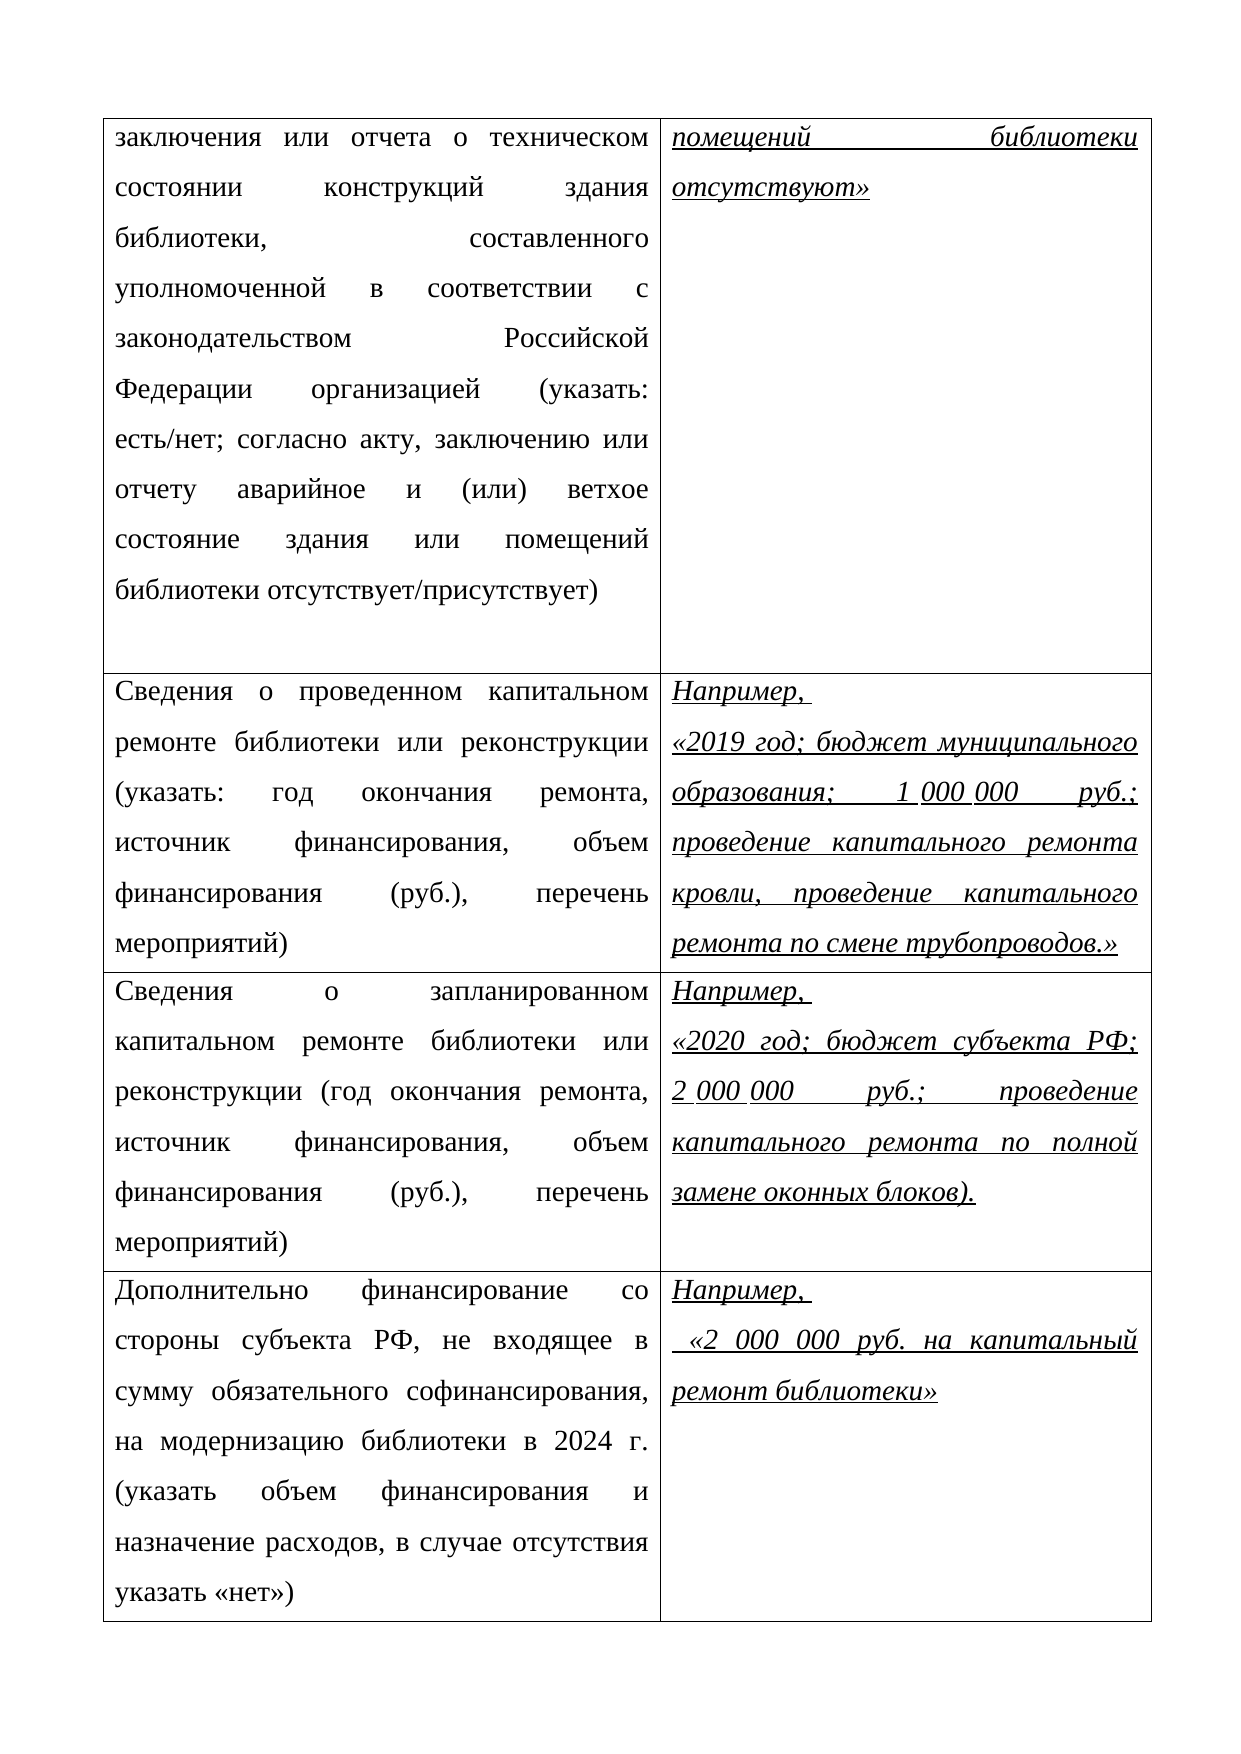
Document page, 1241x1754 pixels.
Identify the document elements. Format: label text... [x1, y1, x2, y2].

table_cell Дополнительно финансирование со стороны субъекта РФ, не входящее в сумму обязательного софинансирования, на модернизацию библиотеки в 2024 г. (указать объем финансирования и назначение расходов, в случае отсутствия указать «нет») [104, 1272, 660, 1621]
table_cell Например, «2019 год; бюджет муниципального образования; 1 000 000 руб.; проведение капитального ремонта кровли, проведение капитального ремонта по смене трубопроводов.» [661, 674, 1151, 972]
table_cell Например, «2 000 000 руб. на капитальный ремонт библиотеки» [661, 1272, 1151, 1621]
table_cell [661, 119, 1151, 672]
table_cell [104, 119, 660, 672]
table_cell Сведения о проведенном капитальном ремонте библиотеки или реконструкции (указать: год окончания ремонта, источник финансирования, объем финансирования (руб.), перечень мероприятий) [104, 674, 660, 972]
table_cell Сведения о запланированном капитальном ремонте библиотеки или реконструкции (год окончания ремонта, источник финансирования, объем финансирования (руб.), перечень мероприятий) [104, 973, 660, 1271]
table_cell Например, «2020 год; бюджет субъекта РФ; 2 000 000 руб.; проведение капитального ремонта по полной замене оконных блоков). [661, 973, 1151, 1271]
